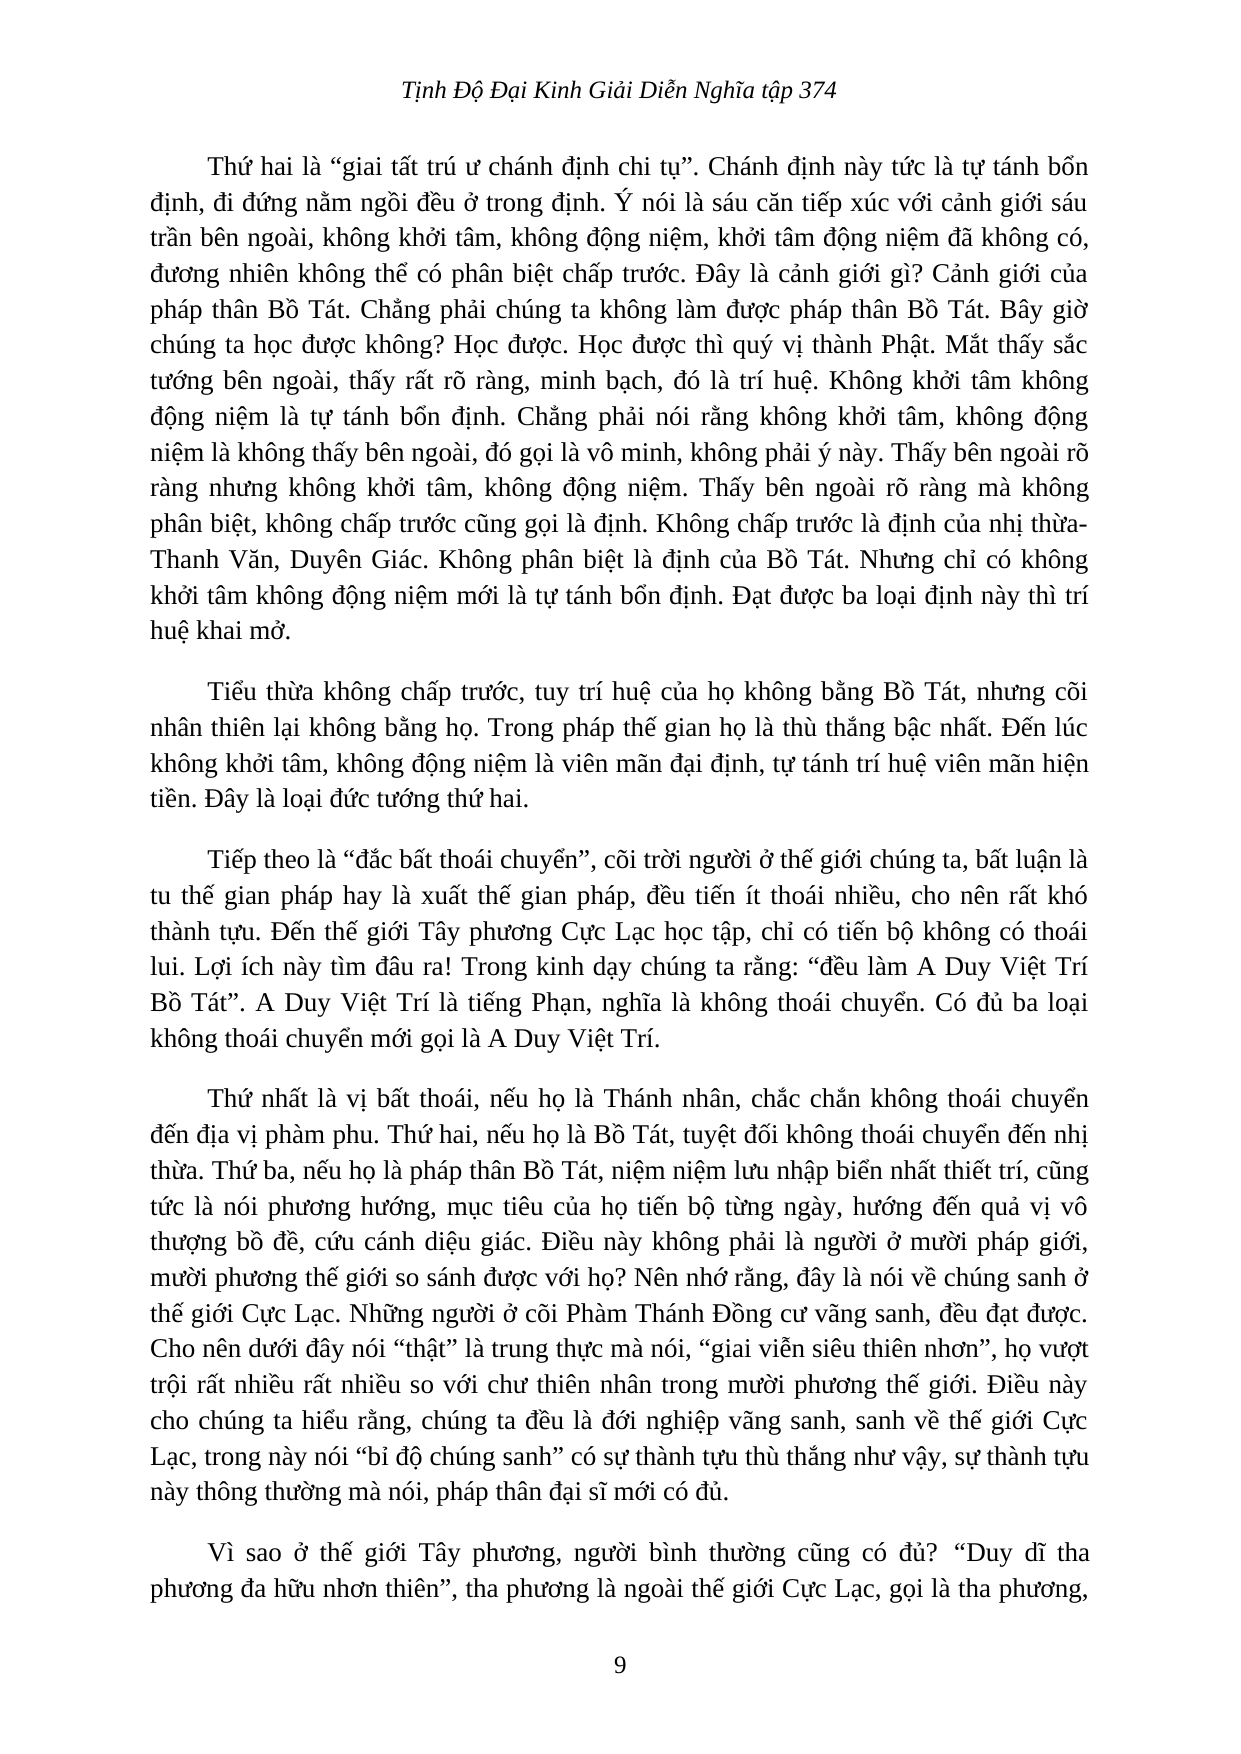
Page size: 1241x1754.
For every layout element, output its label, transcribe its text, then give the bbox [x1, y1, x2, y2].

text Thứ hai là “giai tất trú ư chánh định chi tụ”. Chánh định này tức là tự tánh bổn định, đi đứng nằm ngồi đều ở trong định. Ý nói là sáu căn tiếp xúc với cảnh giới sáu trần bên ngoài, không khởi tâm, không động niệm, khởi tâm động niệm đã không có, đương nhiên không thể có phân biệt chấp trước. Đây là cảnh giới gì? Cảnh giới của pháp thân Bồ Tát. Chẳng phải chúng ta không làm được pháp thân Bồ Tát. Bây giờ chúng ta học được không? Học được. Học được thì quý vị thành Phật. Mắt thấy sắc tướng bên ngoài, thấy rất rõ ràng, minh bạch, đó là trí huệ. Không khởi tâm không động niệm là tự tánh bổn định. Chẳng phải nói rằng không khởi tâm, không động niệm là không thấy bên ngoài, đó gọi là vô minh, không phải ý này. Thấy bên ngoài rõ ràng nhưng không khởi tâm, không động niệm. Thấy bên ngoài rõ ràng mà không phân biệt, không chấp trước cũng gọi là định. Không chấp trước là định của nhị thừa- Thanh Văn, Duyên Giác. Không phân biệt là định của Bồ Tát. Nhưng chỉ có không khởi tâm không động niệm mới là tự tánh bổn định. Đạt được ba loại định này thì trí huệ khai mở. [150, 150, 1090, 646]
text Tiểu thừa không chấp trước, tuy trí huệ của họ không bằng Bồ Tát, nhưng cõi nhân thiên lại không bằng họ. Trong pháp thế gian họ là thù thắng bậc nhất. Đến lúc không khởi tâm, không động niệm là viên mãn đại định, tự tánh trí huệ viên mãn hiện tiền. Đây là loại đức tướng thứ hai. [150, 675, 1090, 813]
text Tiếp theo là “đắc bất thoái chuyển”, cõi trời người ở thế giới chúng ta, bất luận là tu thế gian pháp hay là xuất thế gian pháp, đều tiến ít thoái nhiều, cho nên rất khó thành tựu. Đến thế giới Tây phương Cực Lạc học tập, chỉ có tiến bộ không có thoái lui. Lợi ích này tìm đâu ra! Trong kinh dạy chúng ta rằng: “đều làm A Duy Việt Trí Bồ Tát”. A Duy Việt Trí là tiếng Phạn, nghĩa là không thoái chuyển. Có đủ ba loại không thoái chuyển mới gọi là A Duy Việt Trí. [150, 843, 1090, 1053]
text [150, 1536, 1090, 1603]
text Thứ nhất là vị bất thoái, nếu họ là Thánh nhân, chắc chắn không thoái chuyển đến địa vị phàm phu. Thứ hai, nếu họ là Bồ Tát, tuyệt đối không thoái chuyển đến nhị thừa. Thứ ba, nếu họ là pháp thân Bồ Tát, niệm niệm lưu nhập biển nhất thiết trí, cũng tức là nói phương hướng, mục tiêu của họ tiến bộ từng ngày, hướng đến quả vị vô thượng bồ đề, cứu cánh diệu giác. Điều này không phải là người ở mười pháp giới, mười phương thế giới so sánh được với họ? Nên nhớ rằng, đây là nói về chúng sanh ở thế giới Cực Lạc. Những người ở cõi Phàm Thánh Đồng cư vãng sanh, đều đạt được. Cho nên dưới đây nói “thật” là trung thực mà nói, “giai viễn siêu thiên nhơn”, họ vượt trội rất nhiều rất nhiều so với chư thiên nhân trong mười phương thế giới. Điều này cho chúng ta hiểu rằng, chúng ta đều là đới nghiệp vãng sanh, sanh về thế giới Cực Lạc, trong này nói “bỉ độ chúng sanh” có sự thành tựu thù thắng như vậy, sự thành tựu này thông thường mà nói, pháp thân đại sĩ mới có đủ. [150, 1082, 1090, 1507]
